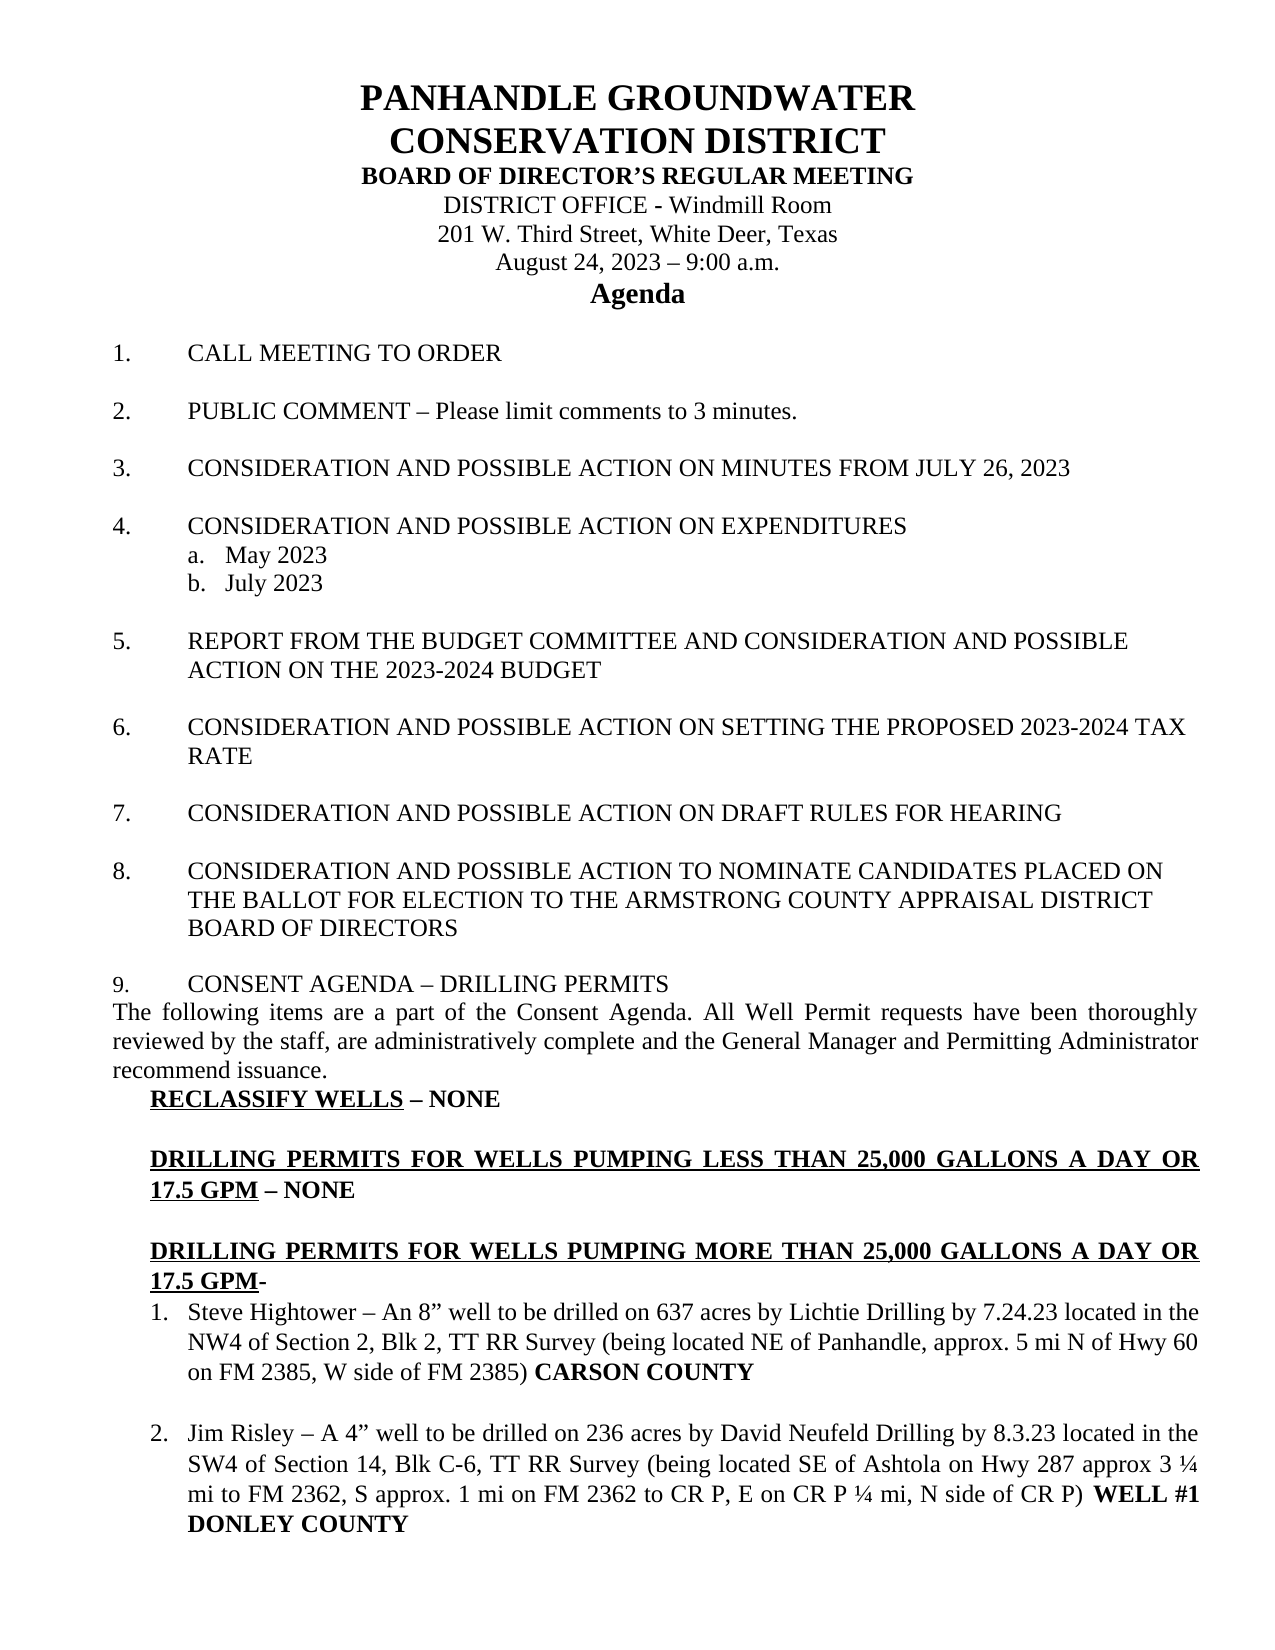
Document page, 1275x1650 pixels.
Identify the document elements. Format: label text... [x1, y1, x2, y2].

list The following items are a part of the Consent Agenda. All Well Permit requests have been thoroughly reviewed by the staff, are administratively complete and the General Manager and Permitting Administrator recommend issuance. [112, 997, 1200, 1084]
list CONSIDERATION AND POSSIBLE ACTION TO NOMINATE CANDIDATES PLACED ON THE BALLOT FOR ELECTION TO THE ARMSTRONG COUNTY APPRAISAL DISTRICT BOARD OF DIRECTORS [112, 856, 1200, 942]
list May 2023 [187, 540, 1200, 568]
list CONSIDERATION AND POSSIBLE ACTION ON SETTING THE PROPOSED 2023-2024 TAX RATE [112, 712, 1200, 770]
list July 2023 [187, 568, 1200, 597]
list DRILLING PERMITS FOR WELLS PUMPING LESS THAN 25,000 GALLONS A DAY OR 17.5 GPM – NONE [150, 1144, 1200, 1169]
list DRILLING PERMITS FOR WELLS PUMPING LESS THAN 25,000 GALLONS A DAY OR 17.5 GPM – NONE [150, 1171, 1200, 1204]
text BOARD OF DIRECTOR’S REGULAR MEETING [75, 161, 1200, 190]
list RECLASSIFY WELLS – NONE [150, 1084, 1200, 1112]
list CALL MEETING TO ORDER [112, 338, 1200, 367]
text DRILLING PERMITS FOR WELLS PUMPING MORE THAN 25,000 GALLONS A DAY OR 17.5 GPM- [150, 1262, 1200, 1295]
text Agenda [75, 276, 1200, 310]
text DRILLING PERMITS FOR WELLS PUMPING MORE THAN 25,000 GALLONS A DAY OR 17.5 GPM- [150, 1236, 1200, 1261]
list CONSIDERATION AND POSSIBLE ACTION ON MINUTES FROM JULY 26, 2023 [112, 453, 1200, 482]
list CONSENT AGENDA – DRILLING PERMITS [112, 969, 1200, 997]
list CONSIDERATION AND POSSIBLE ACTION ON DRAFT RULES FOR HEARING [112, 798, 1200, 827]
list CONSIDERATION AND POSSIBLE ACTION ON EXPENDITURES [112, 511, 1200, 540]
text 201 W. Third Street, White Deer, Texas [75, 219, 1200, 247]
text DISTRICT OFFICE - Windmill Room [75, 190, 1200, 219]
list Jim Risley – A 4” well to be drilled on 236 acres by David Neufeld Drilling by 8.3.23 located in the SW4 of Section 14, Blk C-6, TT RR Survey (being located SE of Ashtola on Hwy 287 approx 3 ¼ mi to FM 2362, S approx. 1 mi on FM 2362 to CR P, E on CR P ¼ mi, N side of CR P) WELL #1 DONLEY COUNTY [150, 1418, 1200, 1538]
list REPORT FROM THE BUDGET COMMITTEE AND CONSIDERATION AND POSSIBLE ACTION ON THE 2023-2024 BUDGET [112, 626, 1200, 683]
text August 24, 2023 – 9:00 a.m. [75, 247, 1200, 276]
text CONSERVATION DISTRICT [75, 118, 1200, 161]
list PUBLIC COMMENT – Please limit comments to 3 minutes. [112, 396, 1200, 425]
list Steve Hightower – An 8” well to be drilled on 637 acres by Lichtie Drilling by 7.24.23 located in the NW4 of Section 2, Blk 2, TT RR Survey (being located NE of Panhandle, approx. 5 mi N of Hwy 60 on FM 2385, W side of FM 2385) CARSON COUNTY [150, 1297, 1200, 1386]
text PANHANDLE GROUNDWATER [75, 75, 1200, 118]
